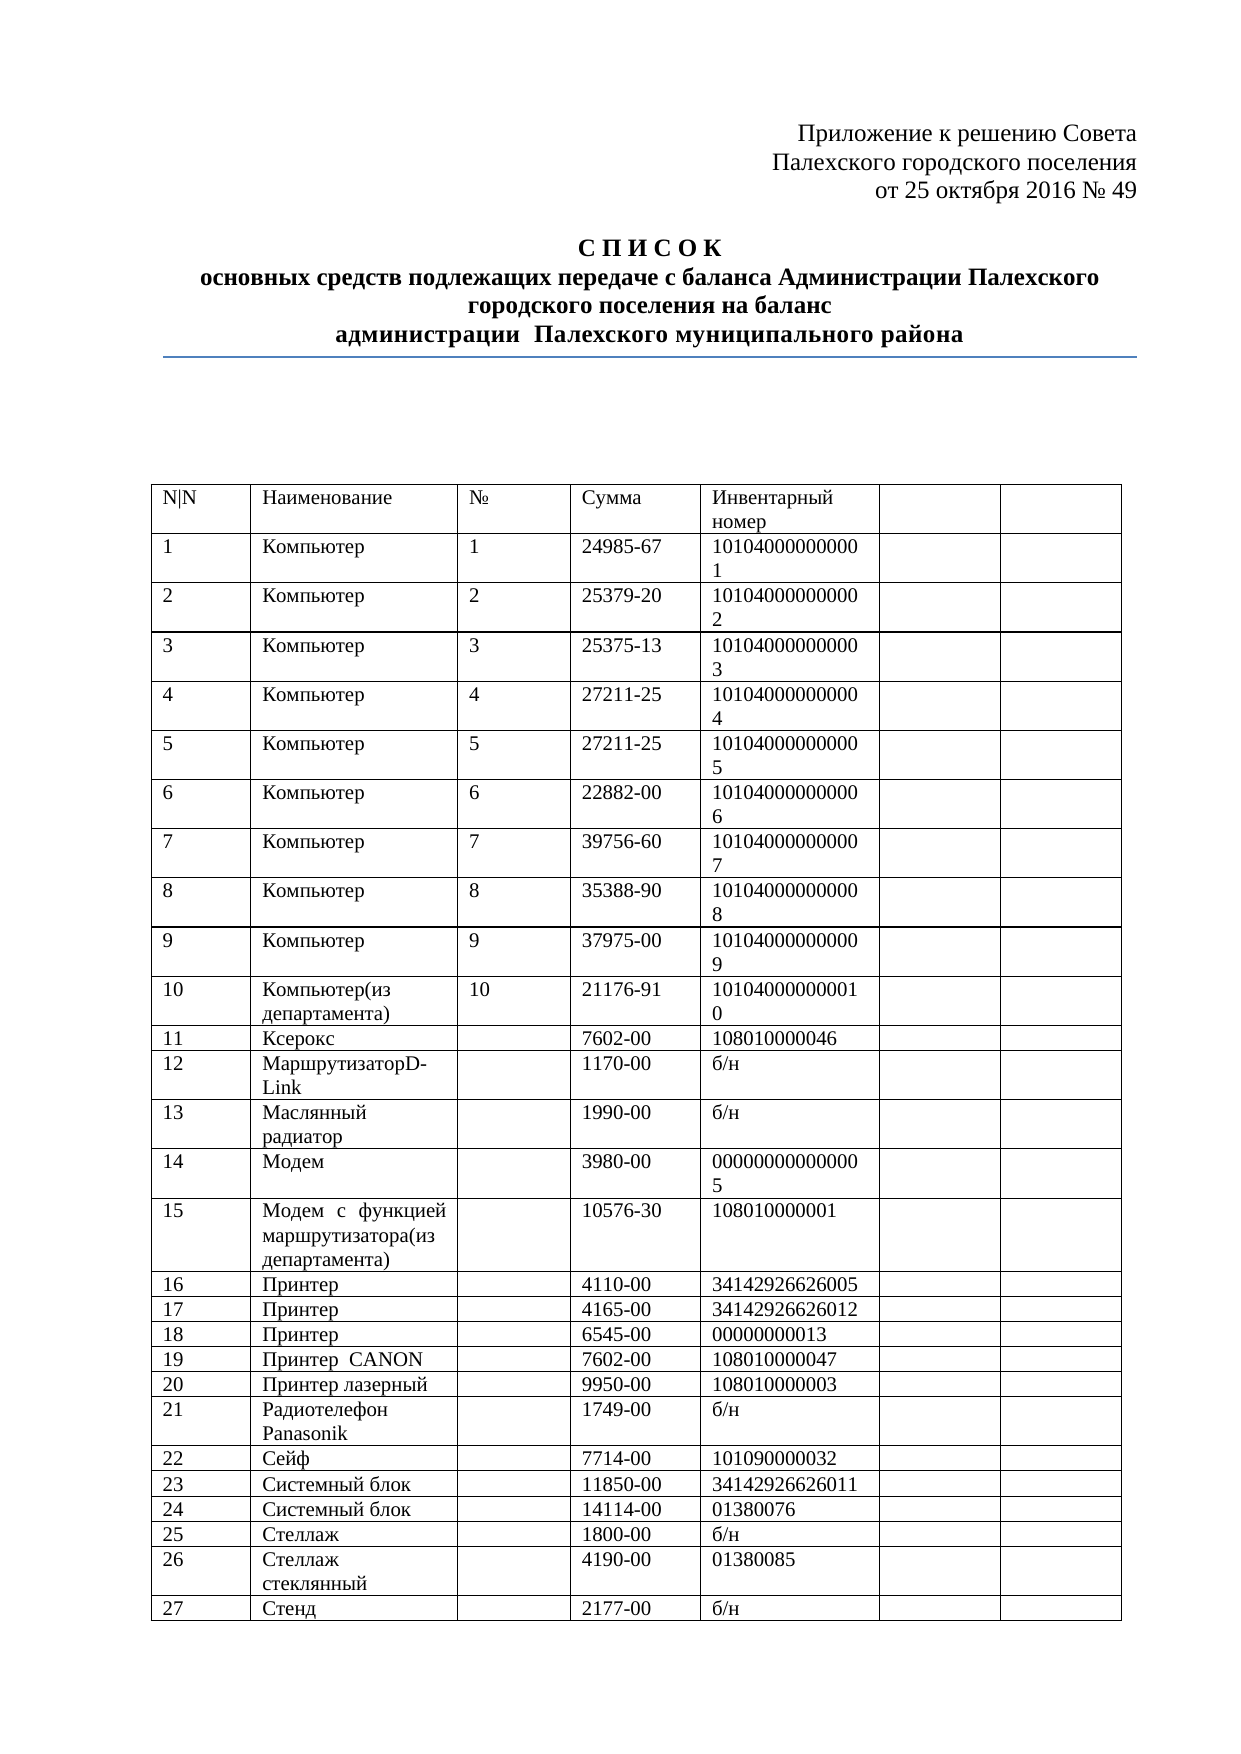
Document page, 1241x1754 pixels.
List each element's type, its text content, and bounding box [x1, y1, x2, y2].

table_cell [1001, 1497, 1121, 1521]
table_cell [458, 1199, 570, 1271]
table_header [1001, 485, 1121, 533]
table_cell 18 [152, 1322, 250, 1346]
table_cell [880, 633, 1000, 681]
table_cell 4 [152, 682, 250, 730]
table_cell б/н [701, 1397, 879, 1445]
table_cell 4165-00 [571, 1297, 700, 1321]
table_cell Радиотелефон Panasonik [251, 1397, 457, 1445]
table_cell 13 [152, 1100, 250, 1148]
table_cell [458, 1347, 570, 1371]
table_cell Стеллаж стеклянный [251, 1547, 457, 1595]
table_cell 19 [152, 1347, 250, 1371]
table_cell 8 [152, 878, 250, 926]
table_cell 11 [152, 1026, 250, 1050]
table_cell [880, 780, 1000, 828]
table_cell [880, 731, 1000, 779]
table_cell 101040000000010 [701, 977, 879, 1025]
table_cell [1001, 1100, 1121, 1148]
table_cell [880, 829, 1000, 877]
table_cell 1800-00 [571, 1522, 700, 1546]
table_cell [880, 1100, 1000, 1148]
table_cell [1001, 583, 1121, 631]
table_cell Ксерокс [251, 1026, 457, 1050]
table_cell Принтер [251, 1297, 457, 1321]
table_cell [458, 1471, 570, 1496]
table_cell 10 [458, 977, 570, 1025]
table_cell 25379-20 [571, 583, 700, 631]
table_cell Компьютер [251, 534, 457, 582]
table_cell [1001, 1596, 1121, 1620]
table_cell Компьютер [251, 878, 457, 926]
table_cell [1001, 731, 1121, 779]
table_cell 101090000032 [701, 1446, 879, 1470]
table_cell Системный блок [251, 1471, 457, 1496]
table_cell [1001, 1397, 1121, 1445]
table_cell 9 [458, 928, 570, 976]
table_cell [880, 878, 1000, 926]
table_cell [458, 1297, 570, 1321]
table_cell 1170-00 [571, 1051, 700, 1099]
table_cell 5 [152, 731, 250, 779]
table_cell 20 [152, 1372, 250, 1396]
table_cell [1001, 1026, 1121, 1050]
table_cell [1001, 682, 1121, 730]
table_cell 101040000000001 [701, 534, 879, 582]
table_cell 5 [458, 731, 570, 779]
table_cell 25 [152, 1522, 250, 1546]
table_cell [458, 1596, 570, 1620]
table_cell [1001, 534, 1121, 582]
table_cell [880, 682, 1000, 730]
table_cell 7 [458, 829, 570, 877]
table_cell [458, 1322, 570, 1346]
table_cell Компьютер [251, 928, 457, 976]
table_cell 9950-00 [571, 1372, 700, 1396]
table_cell 25375-13 [571, 633, 700, 681]
table_cell Модем с функцией маршрутизатора(из департамента) [251, 1199, 457, 1271]
table_cell 17 [152, 1297, 250, 1321]
table_cell 7714-00 [571, 1446, 700, 1470]
table_cell 101040000000009 [701, 928, 879, 976]
table_cell 27211-25 [571, 682, 700, 730]
table_cell 4110-00 [571, 1272, 700, 1296]
table_cell [1001, 1347, 1121, 1371]
text Приложение к решению Совета [162, 118, 1137, 147]
table_cell [458, 1149, 570, 1197]
table_cell [1001, 1522, 1121, 1546]
table_cell [1001, 1149, 1121, 1197]
table_header Инвентарный номер [701, 485, 879, 533]
table_cell 7602-00 [571, 1026, 700, 1050]
table_cell Стеллаж [251, 1522, 457, 1546]
table_cell 1 [458, 534, 570, 582]
table_cell 6 [152, 780, 250, 828]
table_cell 108010000047 [701, 1347, 879, 1371]
table_cell 1 [152, 534, 250, 582]
table_cell [880, 977, 1000, 1025]
table_header N|N [152, 485, 250, 533]
table_header Наименование [251, 485, 457, 533]
table_cell [880, 1297, 1000, 1321]
table_cell 4 [458, 682, 570, 730]
table_cell [1001, 1322, 1121, 1346]
table_cell б/н [701, 1100, 879, 1148]
table_cell [458, 1497, 570, 1521]
table_cell [880, 1497, 1000, 1521]
table_cell 21 [152, 1397, 250, 1445]
table_cell 101040000000006 [701, 780, 879, 828]
table_cell Компьютер(из департамента) [251, 977, 457, 1025]
table_cell [1001, 1471, 1121, 1496]
table_cell [880, 928, 1000, 976]
table_cell 101040000000007 [701, 829, 879, 877]
table_cell Компьютер [251, 731, 457, 779]
table_cell [1001, 780, 1121, 828]
table_cell [880, 1596, 1000, 1620]
table_cell 35388-90 [571, 878, 700, 926]
table_cell 8 [458, 878, 570, 926]
table_cell 34142926626012 [701, 1297, 879, 1321]
table_cell 108010000001 [701, 1199, 879, 1271]
table_cell [1001, 1272, 1121, 1296]
table_cell 10576-30 [571, 1199, 700, 1271]
table_cell [1001, 928, 1121, 976]
table_cell 9 [152, 928, 250, 976]
table_cell 22 [152, 1446, 250, 1470]
table_cell 22882-00 [571, 780, 700, 828]
table_cell 101040000000003 [701, 633, 879, 681]
table_header [880, 485, 1000, 533]
table_cell [880, 1446, 1000, 1470]
table_cell 101040000000008 [701, 878, 879, 926]
table_cell Сейф [251, 1446, 457, 1470]
table_cell 101040000000002 [701, 583, 879, 631]
table_cell Компьютер [251, 682, 457, 730]
table_cell 6545-00 [571, 1322, 700, 1346]
table_cell 21176-91 [571, 977, 700, 1025]
table_cell [880, 1272, 1000, 1296]
table_cell б/н [701, 1596, 879, 1620]
table_cell 16 [152, 1272, 250, 1296]
table_cell Компьютер [251, 633, 457, 681]
table_cell [880, 1347, 1000, 1371]
table_cell 14114-00 [571, 1497, 700, 1521]
table_cell б/н [701, 1051, 879, 1099]
table_cell [458, 1026, 570, 1050]
table_cell МаршрутизаторD-Link [251, 1051, 457, 1099]
table_cell Маслянный радиатор [251, 1100, 457, 1148]
table_cell [1001, 977, 1121, 1025]
table_cell 101040000000004 [701, 682, 879, 730]
table_cell [1001, 878, 1121, 926]
table_cell 34142926626005 [701, 1272, 879, 1296]
table_cell 34142926626011 [701, 1471, 879, 1496]
table_header Сумма [571, 485, 700, 533]
table_cell 01380076 [701, 1497, 879, 1521]
table_cell [458, 1272, 570, 1296]
table_cell [458, 1372, 570, 1396]
table_cell [880, 534, 1000, 582]
table_cell [880, 1149, 1000, 1197]
table_cell [880, 1397, 1000, 1445]
table_cell [1001, 1446, 1121, 1470]
text городского поселения на баланс [162, 291, 1137, 319]
table_cell 01380085 [701, 1547, 879, 1595]
title администрации Палехского муниципального района [162, 319, 1137, 358]
text С П И С О К [162, 233, 1137, 262]
table_cell 2 [458, 583, 570, 631]
table_cell 000000000000005 [701, 1149, 879, 1197]
table_cell [880, 1372, 1000, 1396]
table_cell 00000000013 [701, 1322, 879, 1346]
text от 25 октября 2016 № 49 [162, 176, 1137, 204]
table_cell 6 [458, 780, 570, 828]
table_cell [251, 1596, 457, 1620]
table_cell Компьютер [251, 583, 457, 631]
table_cell [458, 1100, 570, 1148]
table_cell Принтер [251, 1272, 457, 1296]
table_cell [458, 1547, 570, 1595]
table_cell [1001, 633, 1121, 681]
text Палехского городского поселения [162, 147, 1137, 176]
table_cell 2177-00 [571, 1596, 700, 1620]
table_cell [458, 1051, 570, 1099]
table_cell [458, 1446, 570, 1470]
table_cell [880, 583, 1000, 631]
table_cell 26 [152, 1547, 250, 1595]
table_cell [1001, 1372, 1121, 1396]
table_cell [880, 1026, 1000, 1050]
table_cell [880, 1522, 1000, 1546]
table_cell Принтер лазерный [251, 1372, 457, 1396]
table_cell 3980-00 [571, 1149, 700, 1197]
table_cell 4190-00 [571, 1547, 700, 1595]
table_cell Модем [251, 1149, 457, 1197]
table_cell Компьютер [251, 829, 457, 877]
table_cell 11850-00 [571, 1471, 700, 1496]
table_cell [1001, 1547, 1121, 1595]
table_cell 3 [152, 633, 250, 681]
table_cell 24 [152, 1497, 250, 1521]
table_cell 15 [152, 1199, 250, 1271]
table_cell [880, 1051, 1000, 1099]
table_cell 12 [152, 1051, 250, 1099]
table_cell [880, 1322, 1000, 1346]
table_cell 7602-00 [571, 1347, 700, 1371]
table_cell 10 [152, 977, 250, 1025]
table_cell Компьютер [251, 780, 457, 828]
table_cell 27 [152, 1596, 250, 1620]
text основных средств подлежащих передаче с баланса Администрации Палехского [162, 262, 1137, 291]
table_cell [880, 1471, 1000, 1496]
table_cell 37975-00 [571, 928, 700, 976]
table_cell 1990-00 [571, 1100, 700, 1148]
table_cell [1001, 1199, 1121, 1271]
table_cell 7 [152, 829, 250, 877]
table_cell [458, 1397, 570, 1445]
table_cell 27211-25 [571, 731, 700, 779]
table_cell [1001, 1051, 1121, 1099]
table_cell 101040000000005 [701, 731, 879, 779]
table_cell [1001, 1297, 1121, 1321]
table_cell 39756-60 [571, 829, 700, 877]
table_cell [880, 1199, 1000, 1271]
table_cell 23 [152, 1471, 250, 1496]
table_cell [880, 1547, 1000, 1595]
table_cell 108010000003 [701, 1372, 879, 1396]
table_cell Системный блок [251, 1497, 457, 1521]
table_cell 24985-67 [571, 534, 700, 582]
table_cell [1001, 829, 1121, 877]
table_cell 1749-00 [571, 1397, 700, 1445]
table_cell б/н [701, 1522, 879, 1546]
table_header № [458, 485, 570, 533]
table_cell 108010000046 [701, 1026, 879, 1050]
table_cell 14 [152, 1149, 250, 1197]
table_cell 2 [152, 583, 250, 631]
table_cell Принтер [251, 1322, 457, 1346]
table_cell [458, 1522, 570, 1546]
table_cell 3 [458, 633, 570, 681]
table_cell Принтер CANON [251, 1347, 457, 1371]
